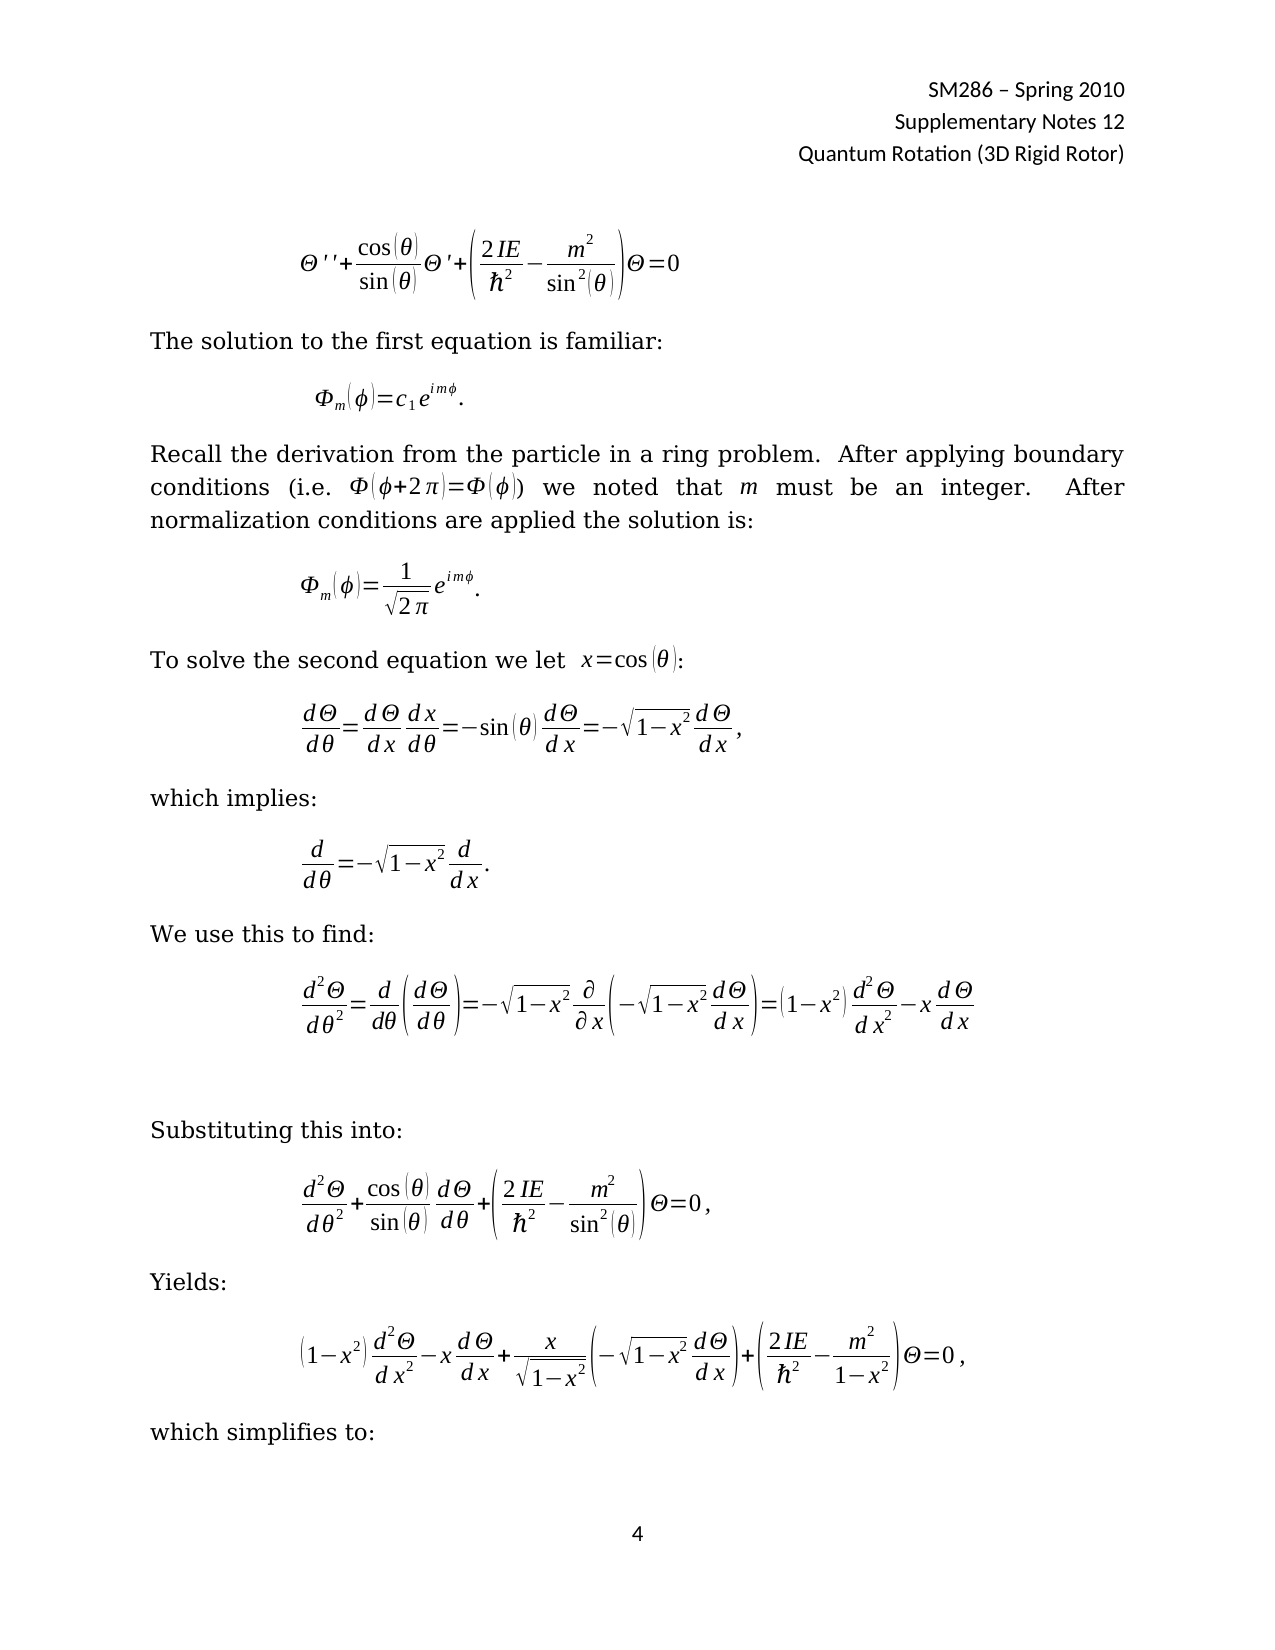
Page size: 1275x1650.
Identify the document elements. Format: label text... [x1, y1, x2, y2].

text Substituting this into: [150, 1116, 1125, 1143]
text which implies: [150, 783, 1125, 811]
text . [300, 558, 1125, 619]
text Yields: [150, 1267, 1125, 1295]
text We use this to find: [150, 920, 1125, 947]
text To solve the second equation we let : [150, 644, 1125, 674]
text . [300, 379, 1125, 414]
text which simplifies to: [150, 1418, 1125, 1445]
text The solution to the first equation is familiar: [150, 327, 1125, 354]
text Recall the derivation from the particle in a ring problem. After applying boundary conditions (i.e. ) we noted that must be an integer. After normalization conditions are applied the solution is: [150, 439, 1125, 533]
